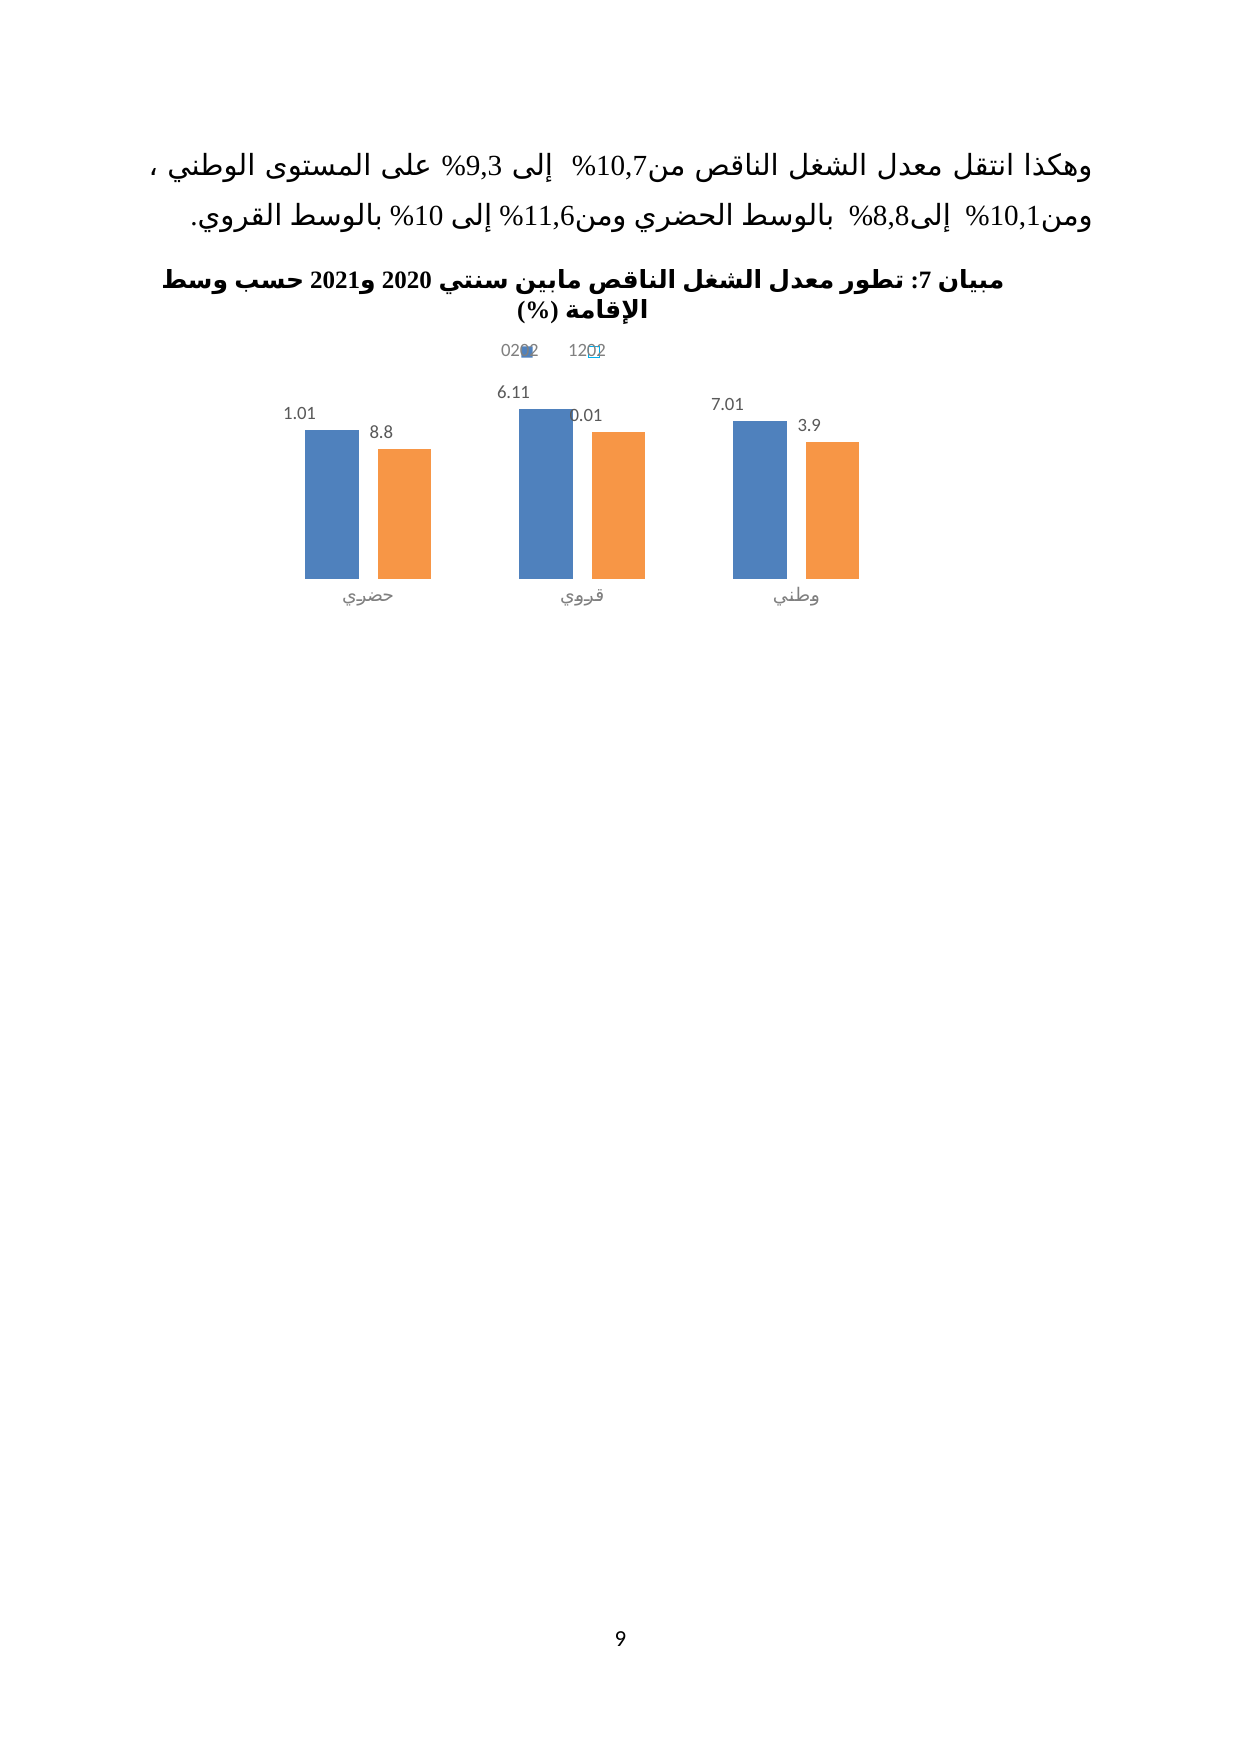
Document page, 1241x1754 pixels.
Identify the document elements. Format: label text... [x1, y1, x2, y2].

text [148, 148, 1093, 231]
list مبيان 7: تطور معدل الشغل الناقص مابين سنتي 2020 و2021 حسب وسط الإقامة (%) [148, 265, 1018, 324]
